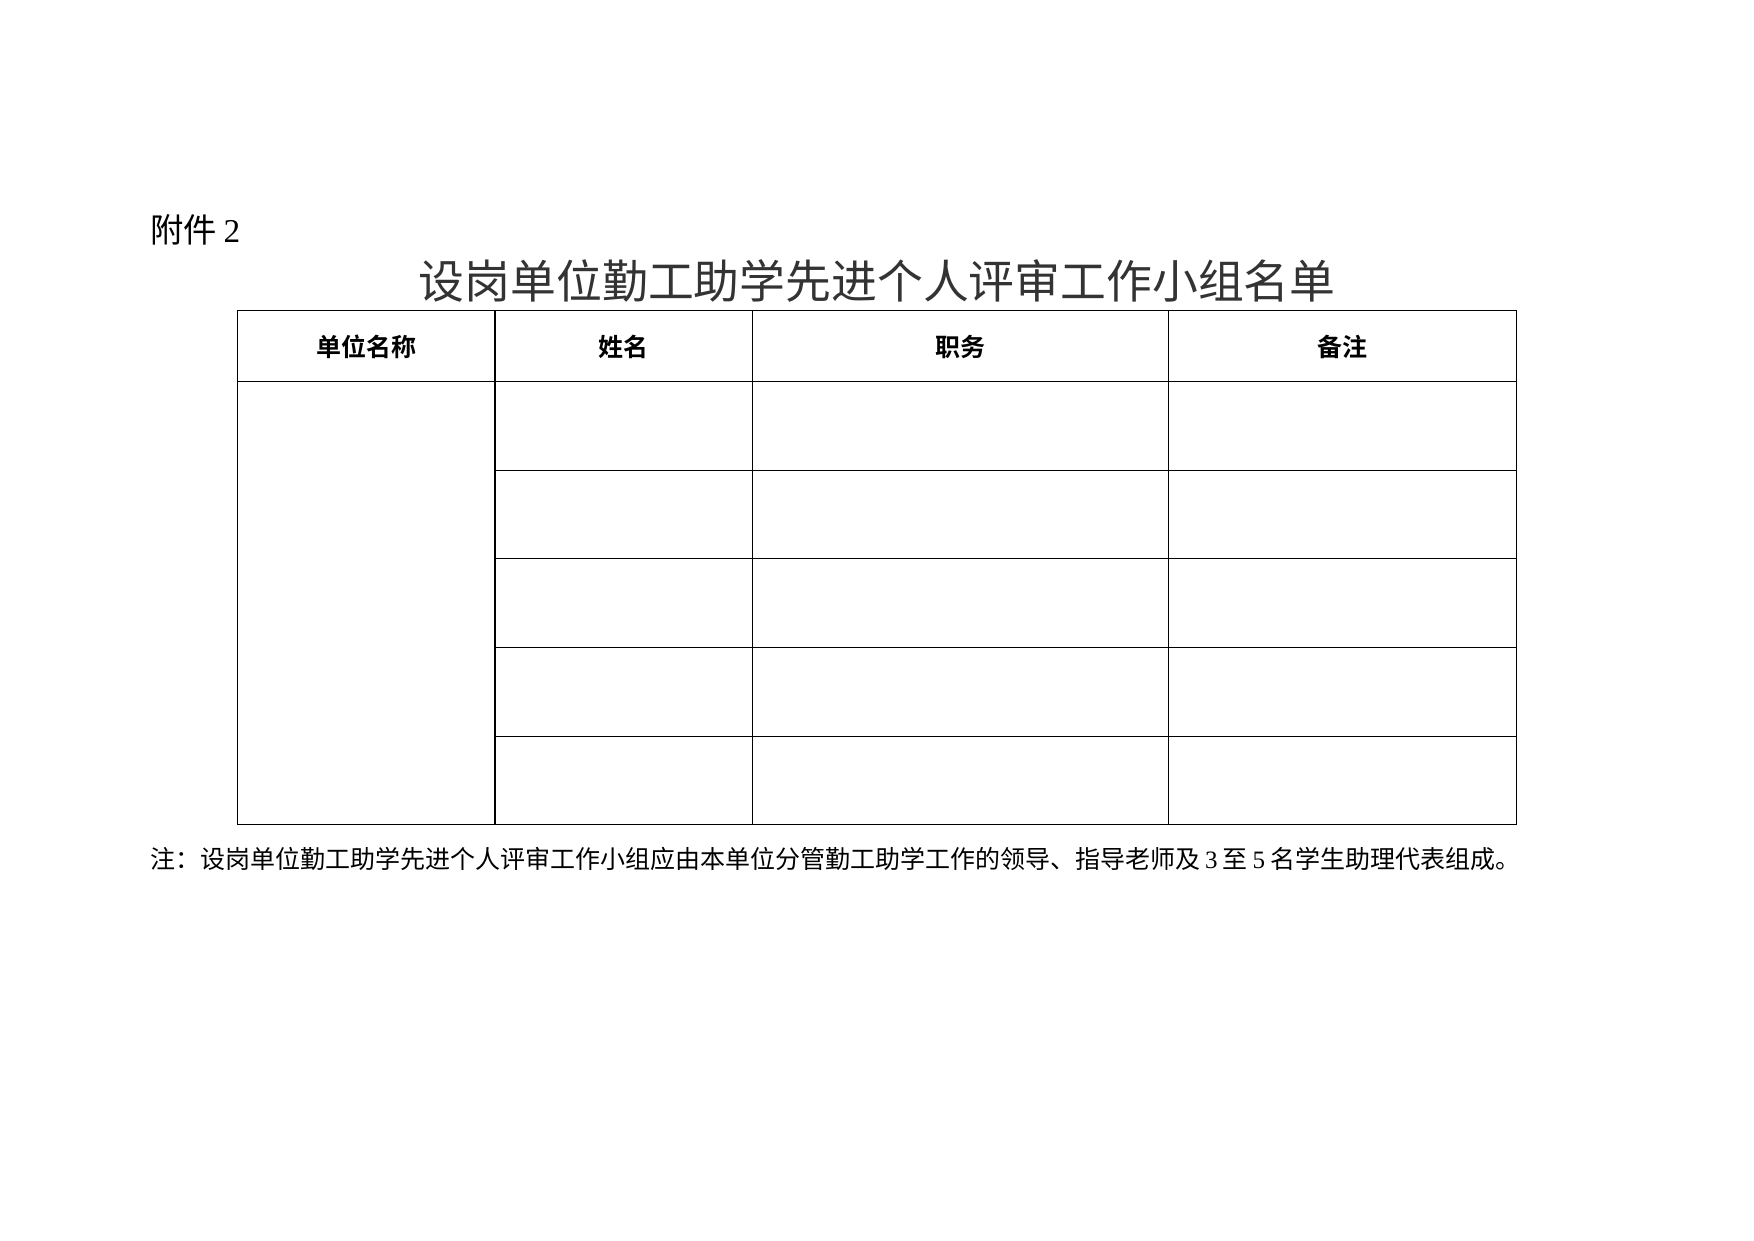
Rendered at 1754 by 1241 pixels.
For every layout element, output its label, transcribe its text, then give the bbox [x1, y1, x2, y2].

table_cell [753, 559, 1168, 647]
table_cell [753, 471, 1168, 558]
table_cell [496, 471, 752, 558]
table_cell [753, 648, 1168, 736]
text 附件2 [150, 198, 1604, 254]
table_cell [496, 559, 752, 647]
table_cell [496, 382, 752, 469]
table_cell [238, 382, 494, 824]
table_header 职务 [753, 311, 1168, 381]
table_cell [753, 382, 1168, 469]
table_cell [496, 648, 752, 736]
text 注：设岗单位勤工助学先进个人评审工作小组应由本单位分管勤工助学工作的领导、指导老师及3至5名学生助理代表组成。 [150, 825, 1604, 890]
table_cell [1169, 737, 1516, 824]
table_cell [753, 737, 1168, 824]
table_cell [496, 737, 752, 824]
text 设岗单位勤工助学先进个人评审工作小组名单 [150, 254, 1604, 310]
table_header 单位名称 [238, 311, 494, 381]
table_cell [1169, 471, 1516, 558]
table_cell [1169, 559, 1516, 647]
table_header 姓名 [496, 311, 752, 381]
table_header 备注 [1169, 311, 1516, 381]
table_cell [1169, 382, 1516, 469]
table_cell [1169, 648, 1516, 736]
